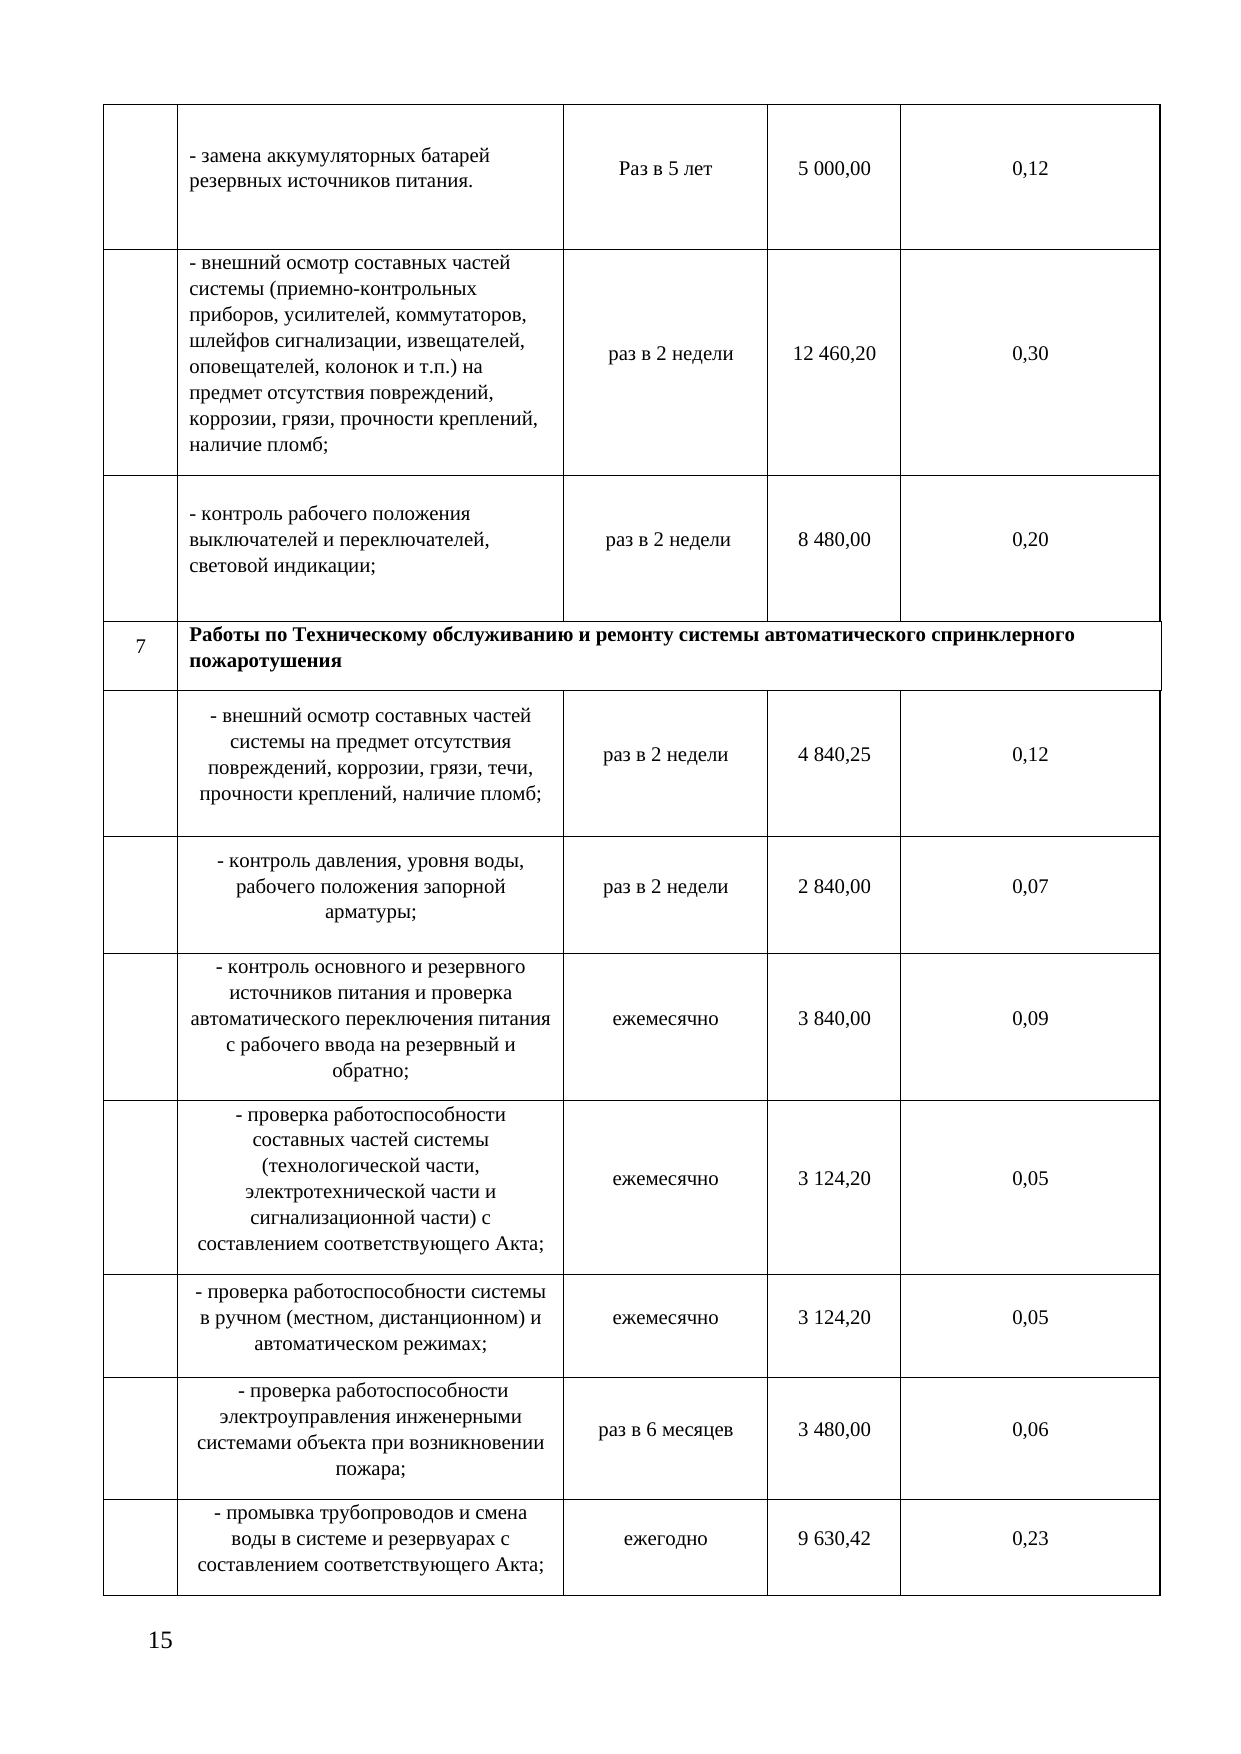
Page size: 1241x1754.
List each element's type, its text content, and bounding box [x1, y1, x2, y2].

table_cell [104, 954, 177, 1100]
table_cell 9 630,42 [768, 1500, 900, 1594]
table_cell ежемесячно [564, 1275, 767, 1377]
table_cell - внешний осмотр составных частей системы (приемно-контрольных приборов, усилителей, коммутаторов, шлейфов сигнализации, извещателей, оповещателей, колонок и т.п.) на предмет отсутствия повреждений, коррозии, грязи, прочности креплений, наличие пломб; [178, 250, 563, 475]
table_cell - проверка работоспособности электроуправления инженерными системами объекта при возникновении пожара; [178, 1378, 563, 1499]
table_cell раз в 2 недели [564, 691, 767, 836]
table_cell - проверка работоспособности составных частей системы (технологической части, электротехнической части и сигнализационной части) с составлением соответствующего Акта; [178, 1101, 563, 1274]
table_cell 0,12 [901, 691, 1159, 836]
table_cell 0,07 [901, 837, 1159, 953]
table_cell - контроль давления, уровня воды, рабочего положения запорной арматуры; [178, 837, 563, 953]
table_cell 0,05 [901, 1101, 1159, 1274]
table_cell 3 480,00 [768, 1378, 900, 1499]
table_cell [104, 1101, 177, 1274]
table_cell 0,20 [901, 476, 1159, 621]
table_cell раз в 2 недели [564, 476, 767, 621]
table_cell 5 000,00 [768, 105, 900, 249]
table_cell 0,30 [901, 250, 1159, 475]
table_cell - промывка трубопроводов и смена воды в системе и резервуарах с составлением соответствующего Акта; [178, 1500, 563, 1594]
table_cell [104, 837, 177, 953]
table_cell 0,06 [901, 1378, 1159, 1499]
table_cell - контроль рабочего положения выключателей и переключателей, световой индикации; [178, 476, 563, 621]
table_cell ежегодно [564, 1500, 767, 1594]
table_cell [104, 476, 177, 621]
table_cell ежемесячно [564, 954, 767, 1100]
table_cell 3 124,20 [768, 1101, 900, 1274]
table_cell Работы по Техническому обслуживанию и ремонту системы автоматического спринклерного пожаротушения [178, 622, 1161, 690]
table_cell - внешний осмотр составных частей системы на предмет отсутствия повреждений, коррозии, грязи, течи, прочности креплений, наличие пломб; [178, 691, 563, 836]
table_cell [104, 1500, 177, 1594]
table_cell 4 840,25 [768, 691, 900, 836]
table_cell - проверка работоспособности системы в ручном (местном, дистанционном) и автоматическом режимах; [178, 1275, 563, 1377]
table_cell [104, 1275, 177, 1377]
table_cell [104, 691, 177, 836]
table_cell раз в 2 недели [564, 837, 767, 953]
table_cell 7 [104, 622, 177, 690]
table_cell Раз в 5 лет [564, 105, 767, 249]
table_cell - замена аккумуляторных батарей резервных источников питания. [178, 105, 563, 249]
table_cell [104, 1378, 177, 1499]
table_cell 3 840,00 [768, 954, 900, 1100]
table_cell 0,05 [901, 1275, 1159, 1377]
table_cell [104, 105, 177, 249]
table_cell 0,23 [901, 1500, 1159, 1594]
table_cell - контроль основного и резервного источников питания и проверка автоматического переключения питания с рабочего ввода на резервный и обратно; [178, 954, 563, 1100]
table_cell 2 840,00 [768, 837, 900, 953]
table_cell ежемесячно [564, 1101, 767, 1274]
table_cell 12 460,20 [768, 250, 900, 475]
table_cell [104, 250, 177, 475]
table_cell раз в 6 месяцев [564, 1378, 767, 1499]
table_cell 0,12 [901, 105, 1159, 249]
table_cell 0,09 [901, 954, 1159, 1100]
table_cell раз в 2 недели [564, 250, 767, 475]
table_cell 8 480,00 [768, 476, 900, 621]
table_cell 3 124,20 [768, 1275, 900, 1377]
